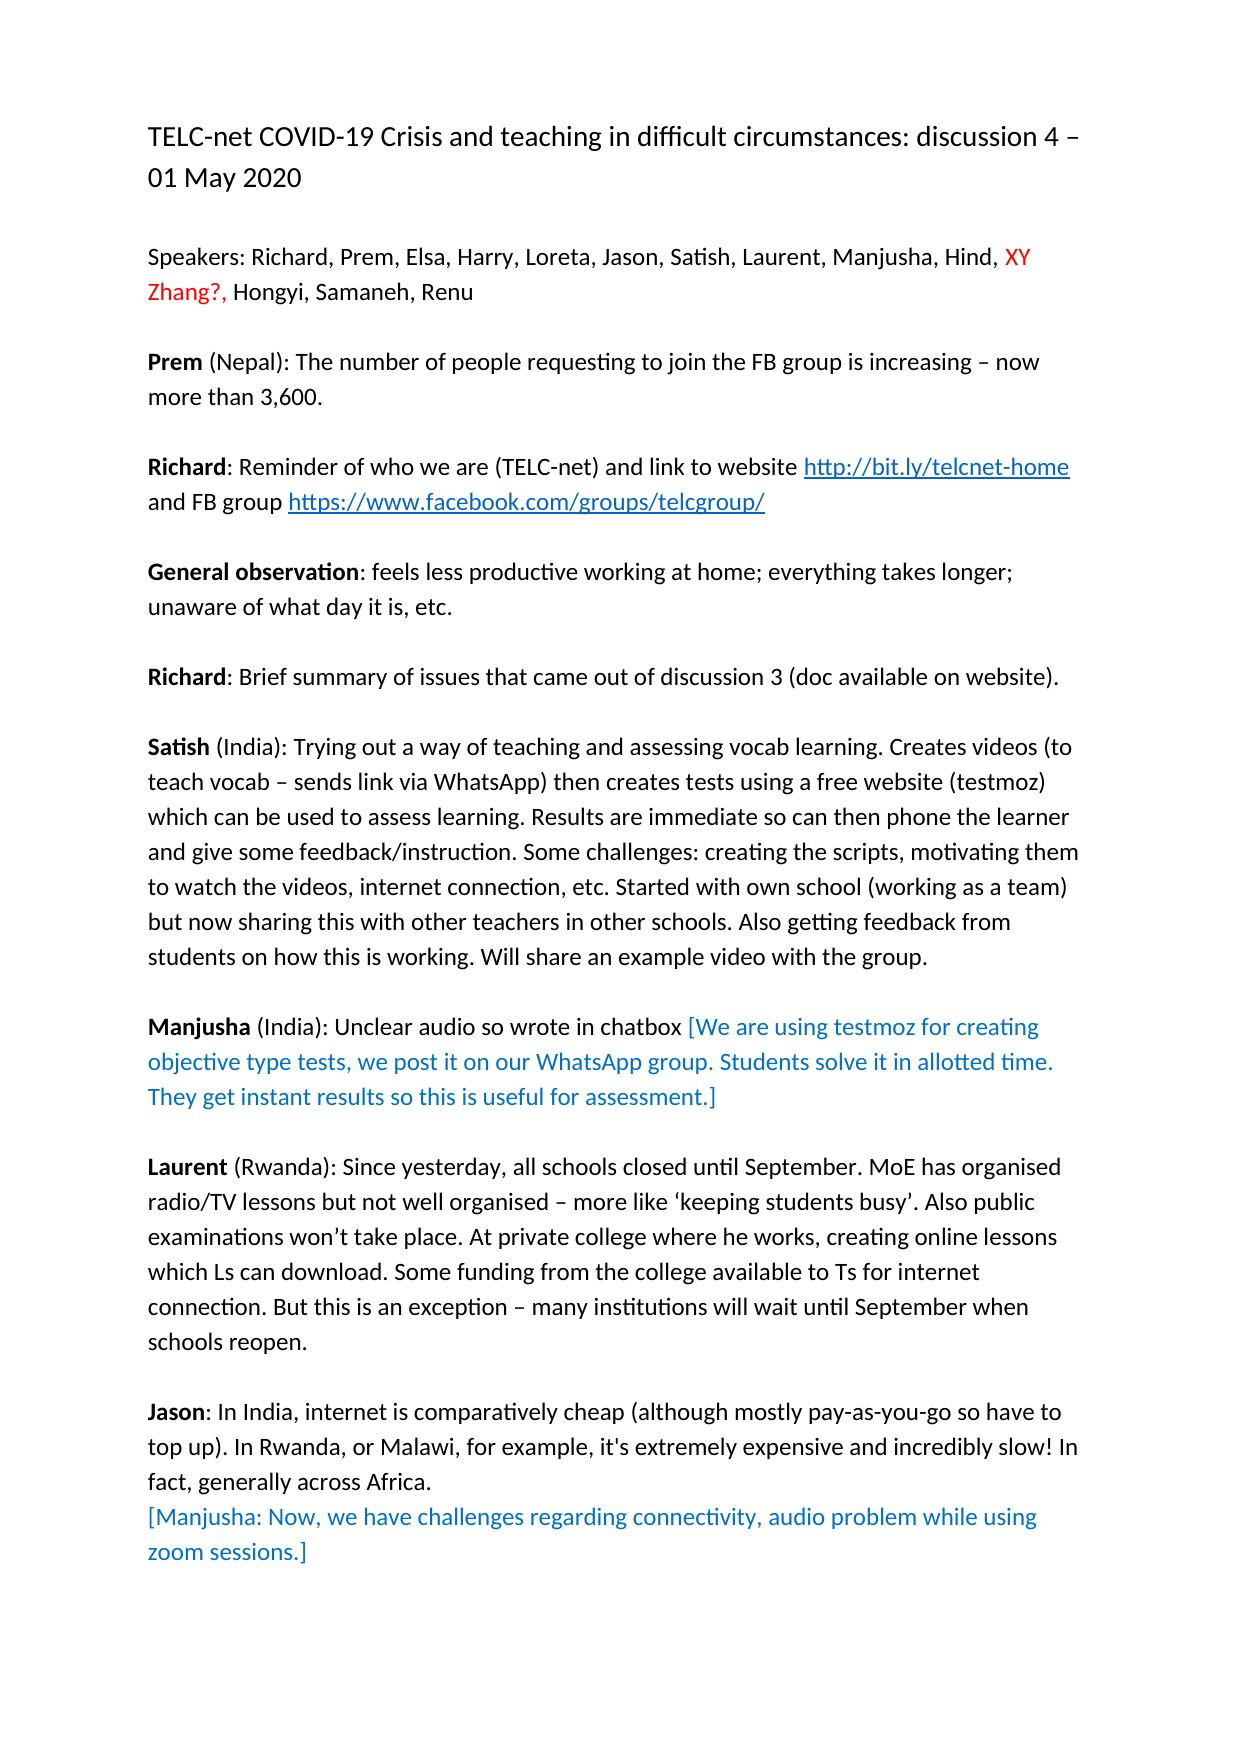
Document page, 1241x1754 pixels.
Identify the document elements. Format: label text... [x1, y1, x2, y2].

text General observation: feels less productive working at home; everything takes longer; unaware of what day it is, etc. [148, 556, 1092, 621]
text Satish (India): Trying out a way of teaching and assessing vocab learning. Creates videos (to teach vocab – sends link via WhatsApp) then creates tests using a free website (testmoz) which can be used to assess learning. Results are immediate so can then phone the learner and give some feedback/instruction. Some challenges: creating the scripts, motivating them to watch the videos, internet connection, etc. Started with own school (working as a team) but now sharing this with other teachers in other schools. Also getting feedback from students on how this is working. Will share an example video with the group. [148, 731, 1092, 971]
text Manjusha (India): Unclear audio so wrote in chatbox [We are using testmoz for creating objective type tests, we post it on our WhatsApp group. Students solve it in allotted time. They get instant results so this is useful for assessment.] [148, 1011, 1092, 1111]
text Speakers: Richard, Prem, Elsa, Harry, Loreta, Jason, Satish, Laurent, Manjusha, Hind, XY Zhang?, Hongyi, Samaneh, Renu [148, 241, 1092, 306]
text TELC-net COVID-19 Crisis and teaching in difficult circumstances: discussion 4 – 01 May 2020 [148, 118, 1092, 195]
text Richard: Brief summary of issues that came out of discussion 3 (doc available on website). [148, 661, 1092, 691]
text Laurent (Rwanda): Since yesterday, all schools closed until September. MoE has organised radio/TV lessons but not well organised – more like ‘keeping students busy’. Also public examinations won’t take place. At private college where he works, creating online lessons which Ls can download. Some funding from the college available to Ts for internet connection. But this is an exception – many institutions will wait until September when schools reopen. [148, 1151, 1092, 1356]
text Prem (Nepal): The number of people requesting to join the FB group is increasing – now more than 3,600. [148, 346, 1092, 411]
text Jason: In India, internet is comparatively cheap (although mostly pay-as-you-go so have to top up). In Rwanda, or Malawi, for example, it's extremely expensive and incredibly slow! In fact, generally across Africa. [148, 1396, 1092, 1496]
text Richard: Reminder of who we are (TELC-net) and link to website http://bit.ly/telcnet-home and FB group https://www.facebook.com/groups/telcgroup/ [148, 451, 1092, 516]
text [Manjusha: Now, we have challenges regarding connectivity, audio problem while using zoom sessions.] [148, 1501, 1092, 1566]
